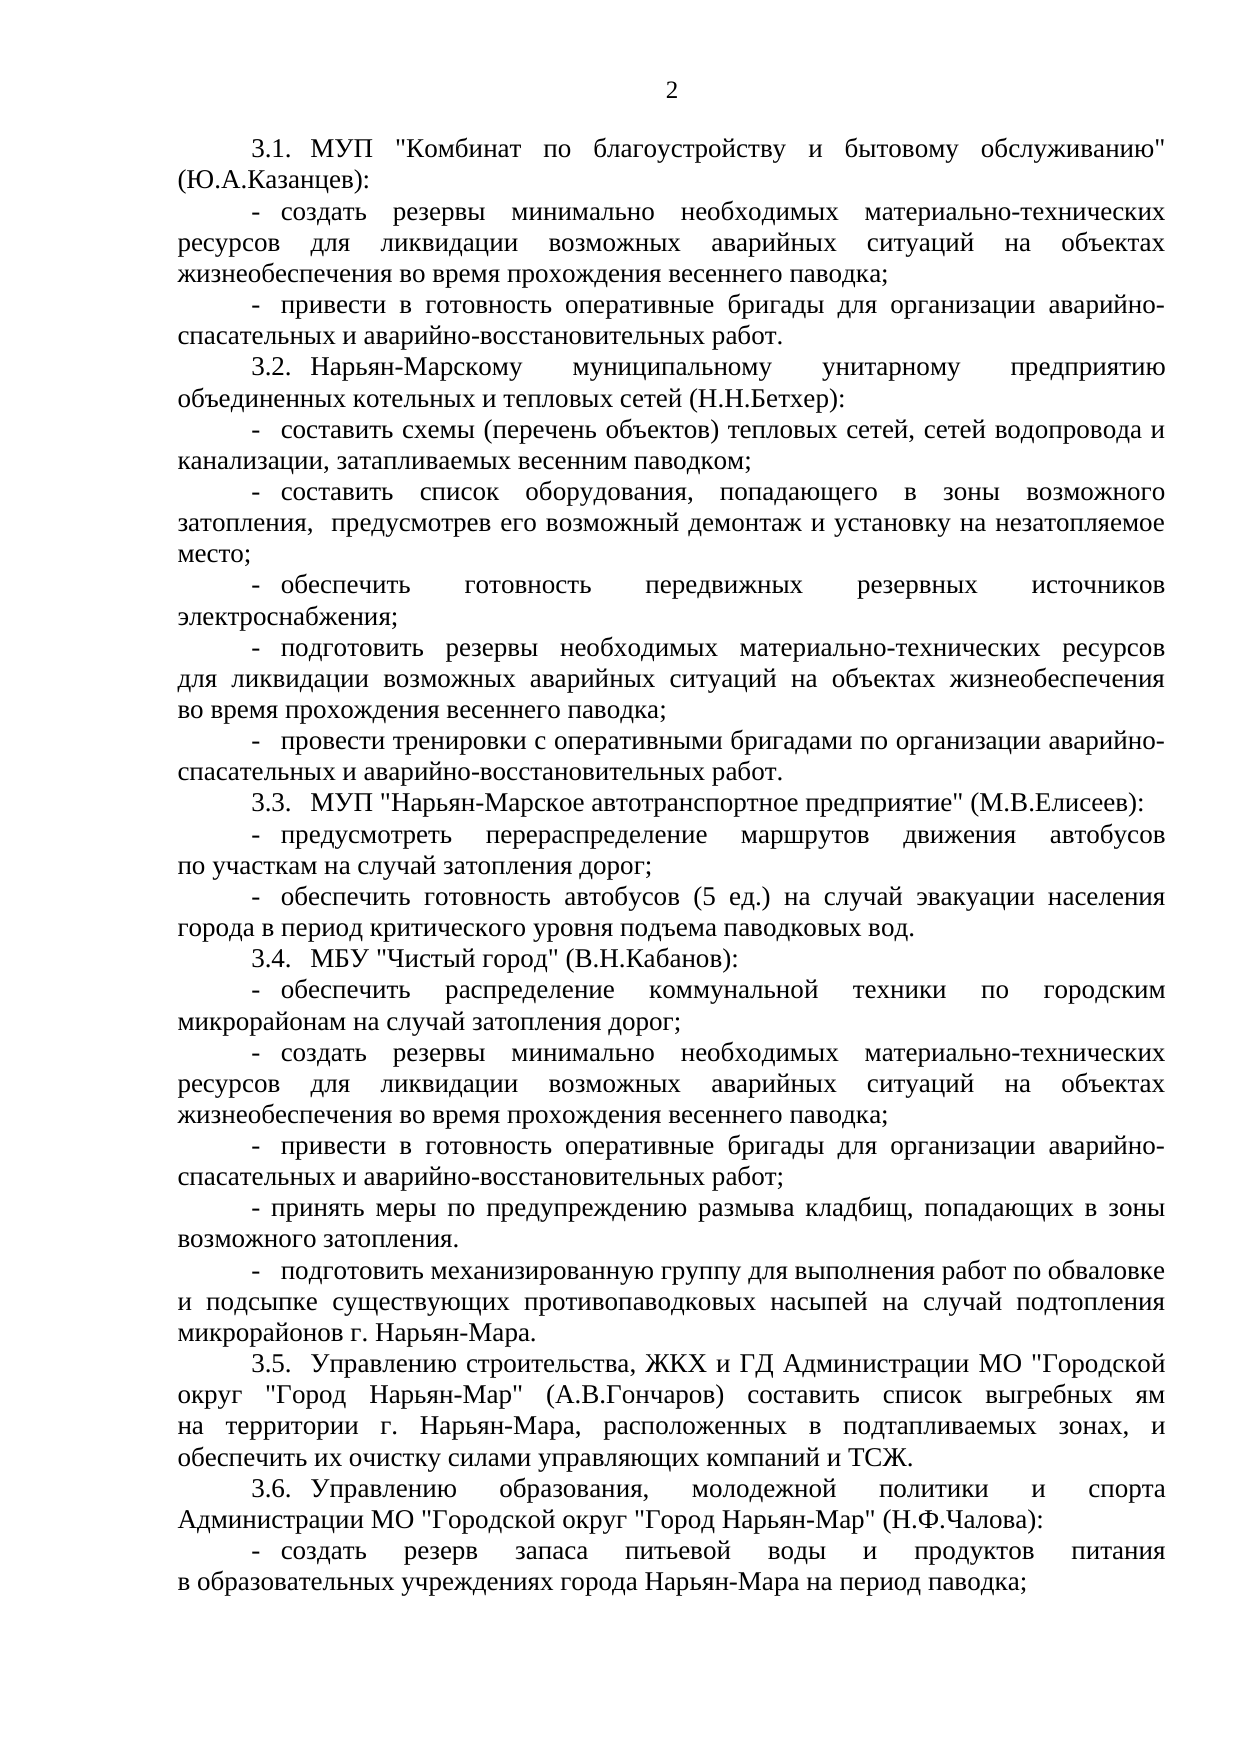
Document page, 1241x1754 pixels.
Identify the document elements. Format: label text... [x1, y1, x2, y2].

list обеспечить готовность автобусов (5 ед.) на случай эвакуации населения города в период критического уровня подъема паводковых вод. [177, 880, 1166, 942]
list составить схемы (перечень объектов) тепловых сетей, сетей водопровода и канализации, затапливаемых весенним паводком; [177, 413, 1166, 475]
text - принять меры по предупреждению размыва кладбищ, попадающих в зоны возможного затопления. [177, 1191, 1166, 1254]
text 3.1. МУП "Комбинат по благоустройству и бытовому обслуживанию" (Ю.А.Казанцев): [177, 132, 1166, 195]
list привести в готовность оперативные бригады для организации аварийно-спасательных и аварийно-восстановительных работ. [177, 288, 1166, 351]
text 3.6. Управлению образования, молодежной политики и спорта Администрации МО "Городской округ "Город Нарьян-Мар" (Н.Ф.Чалова): [177, 1472, 1166, 1534]
text 3.3. МУП "Нарьян-Марское автотранспортное предприятие" (М.В.Елисеев): [177, 787, 1166, 818]
list подготовить резервы необходимых материально-технических ресурсов для ликвидации возможных аварийных ситуаций на объектах жизнеобеспечения во время прохождения весеннего паводка; [177, 631, 1166, 724]
list создать резерв запаса питьевой воды и продуктов питания в образовательных учреждениях города Нарьян-Мара на период паводка; [177, 1534, 1166, 1596]
text 3.4. МБУ "Чистый город" (В.Н.Кабанов): [177, 942, 1166, 973]
list обеспечить распределение коммунальной техники по городским микрорайонам на случай затопления дорог; [177, 973, 1166, 1036]
list создать резервы минимально необходимых материально-технических ресурсов для ликвидации возможных аварийных ситуаций на объектах жизнеобеспечения во время прохождения весеннего паводка; [177, 1036, 1166, 1129]
list обеспечить готовность передвижных резервных источников электроснабжения; [177, 568, 1166, 631]
text 3.2. Нарьян-Марскому муниципальному унитарному предприятию объединенных котельных и тепловых сетей (Н.Н.Бетхер): [177, 351, 1166, 413]
list подготовить механизированную группу для выполнения работ по обваловке и подсыпке существующих противопаводковых насыпей на случай подтопления микрорайонов г. Нарьян-Мара. [177, 1254, 1166, 1347]
text 3.5. Управлению строительства, ЖКХ и ГД Администрации МО "Городской округ "Город Нарьян-Мар" (А.В.Гончаров) составить список выгребных ям на территории г. Нарьян-Мара, расположенных в подтапливаемых зонах, и обеспечить их очистку силами управляющих компаний и ТСЖ. [177, 1347, 1166, 1472]
list составить список оборудования, попадающего в зоны возможного затопления, предусмотрев его возможный демонтаж и установку на незатопляемое место; [177, 475, 1166, 568]
list провести тренировки с оперативными бригадами по организации аварийно-спасательных и аварийно-восстановительных работ. [177, 724, 1166, 787]
list предусмотреть перераспределение маршрутов движения автобусов по участкам на случай затопления дорог; [177, 818, 1166, 880]
list создать резервы минимально необходимых материально-технических ресурсов для ликвидации возможных аварийных ситуаций на объектах жизнеобеспечения во время прохождения весеннего паводка; [177, 195, 1166, 288]
list привести в готовность оперативные бригады для организации аварийно-спасательных и аварийно-восстановительных работ; [177, 1129, 1166, 1191]
